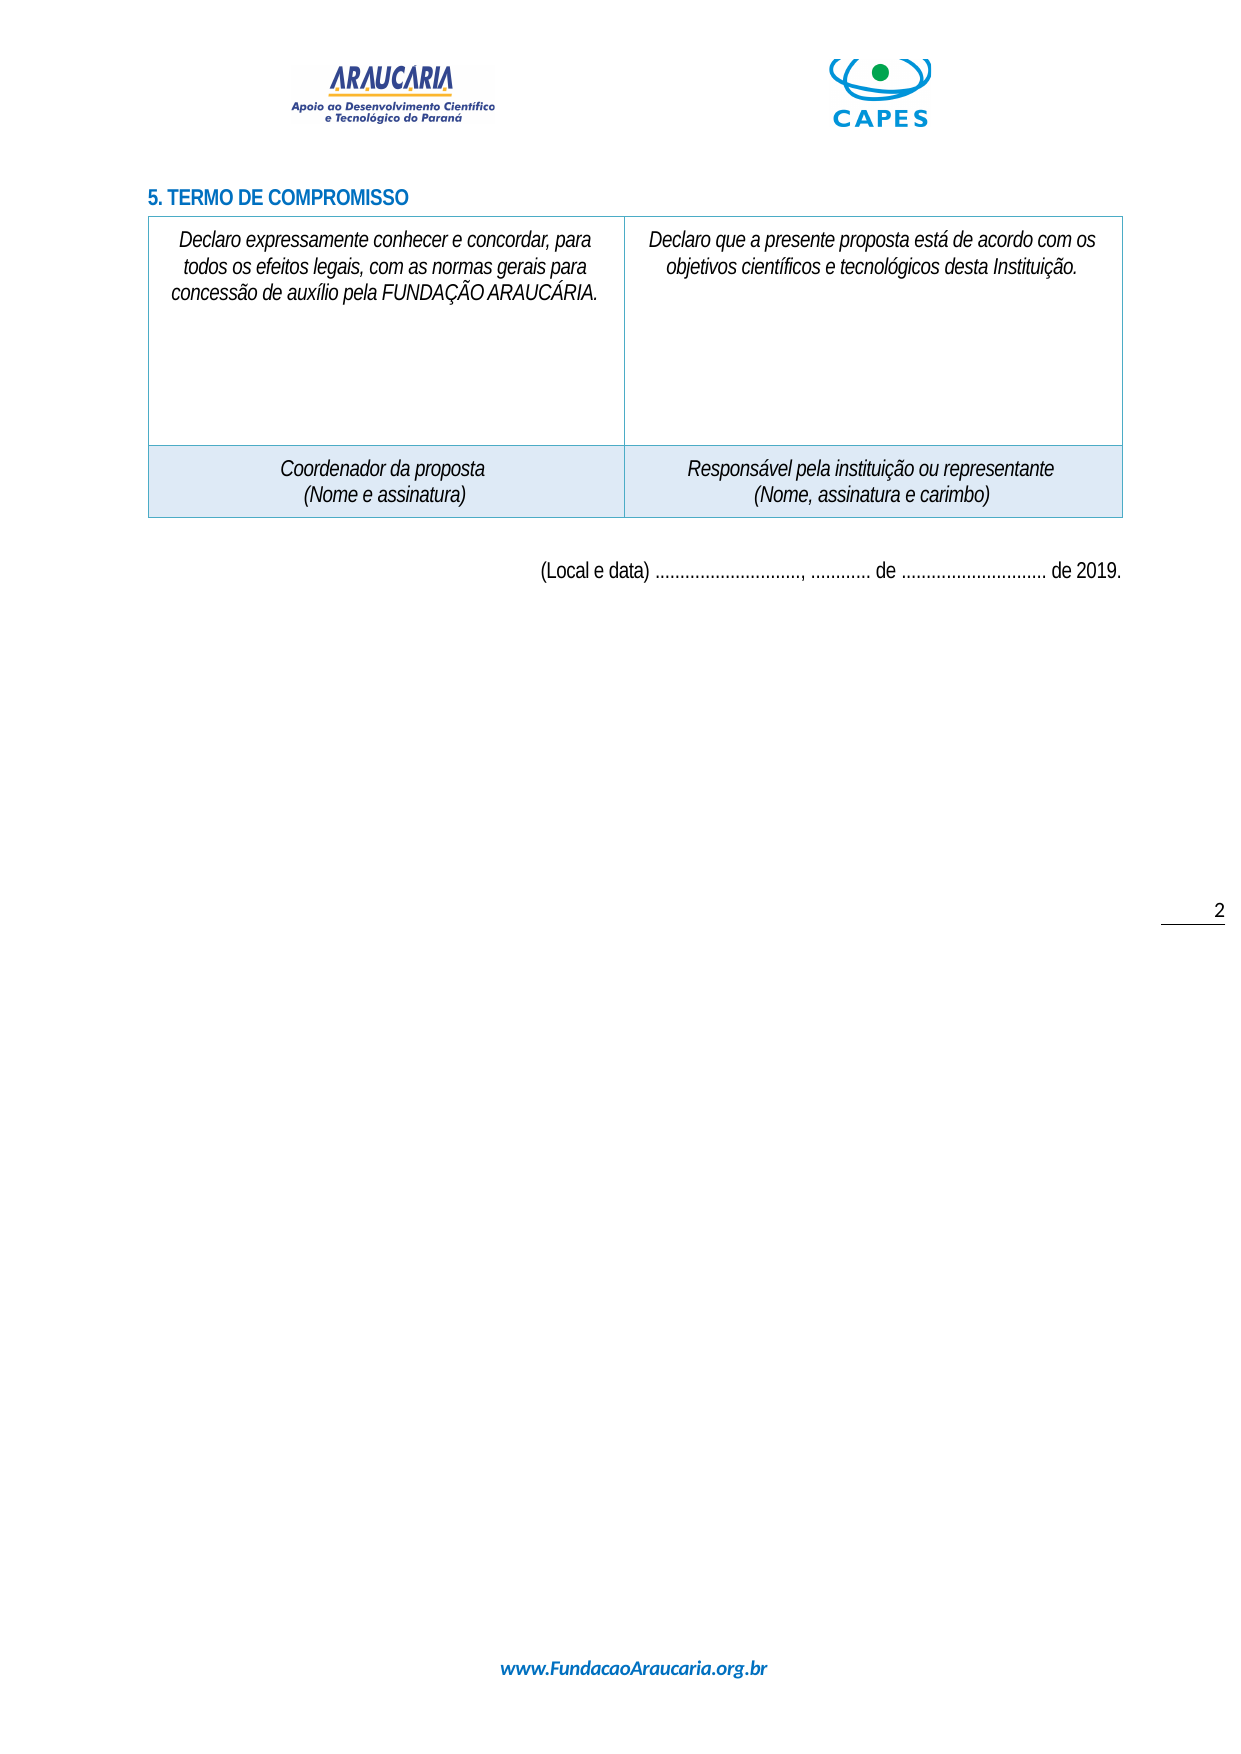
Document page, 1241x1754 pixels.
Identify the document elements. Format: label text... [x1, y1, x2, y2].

picture [291, 65, 495, 124]
picture [910, 59, 928, 78]
text (Local e data) ............................., ............ de ............................. de 2019. [148, 557, 655, 583]
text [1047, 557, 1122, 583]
picture [848, 59, 919, 89]
table_header Declaro expressamente conhecer e concordar, para todos os efeitos legais, com as normas gerais para concessão de auxílio pela FUNDAÇÃO ARAUCÁRIA. [149, 217, 624, 445]
table_cell Responsável pela instituição ou representante (Nome, assinatura e carimbo) [625, 446, 1122, 517]
table_cell Coordenador da proposta (Nome e assinatura) [149, 446, 624, 517]
picture [851, 89, 893, 97]
table_header Declaro que a presente proposta está de acordo com os objetivos científicos e tecnológicos desta Instituição. [625, 217, 1122, 445]
picture [834, 59, 852, 79]
picture [829, 75, 932, 127]
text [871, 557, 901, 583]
text 5. TERMO DE COMPROMISSO [148, 183, 1122, 210]
